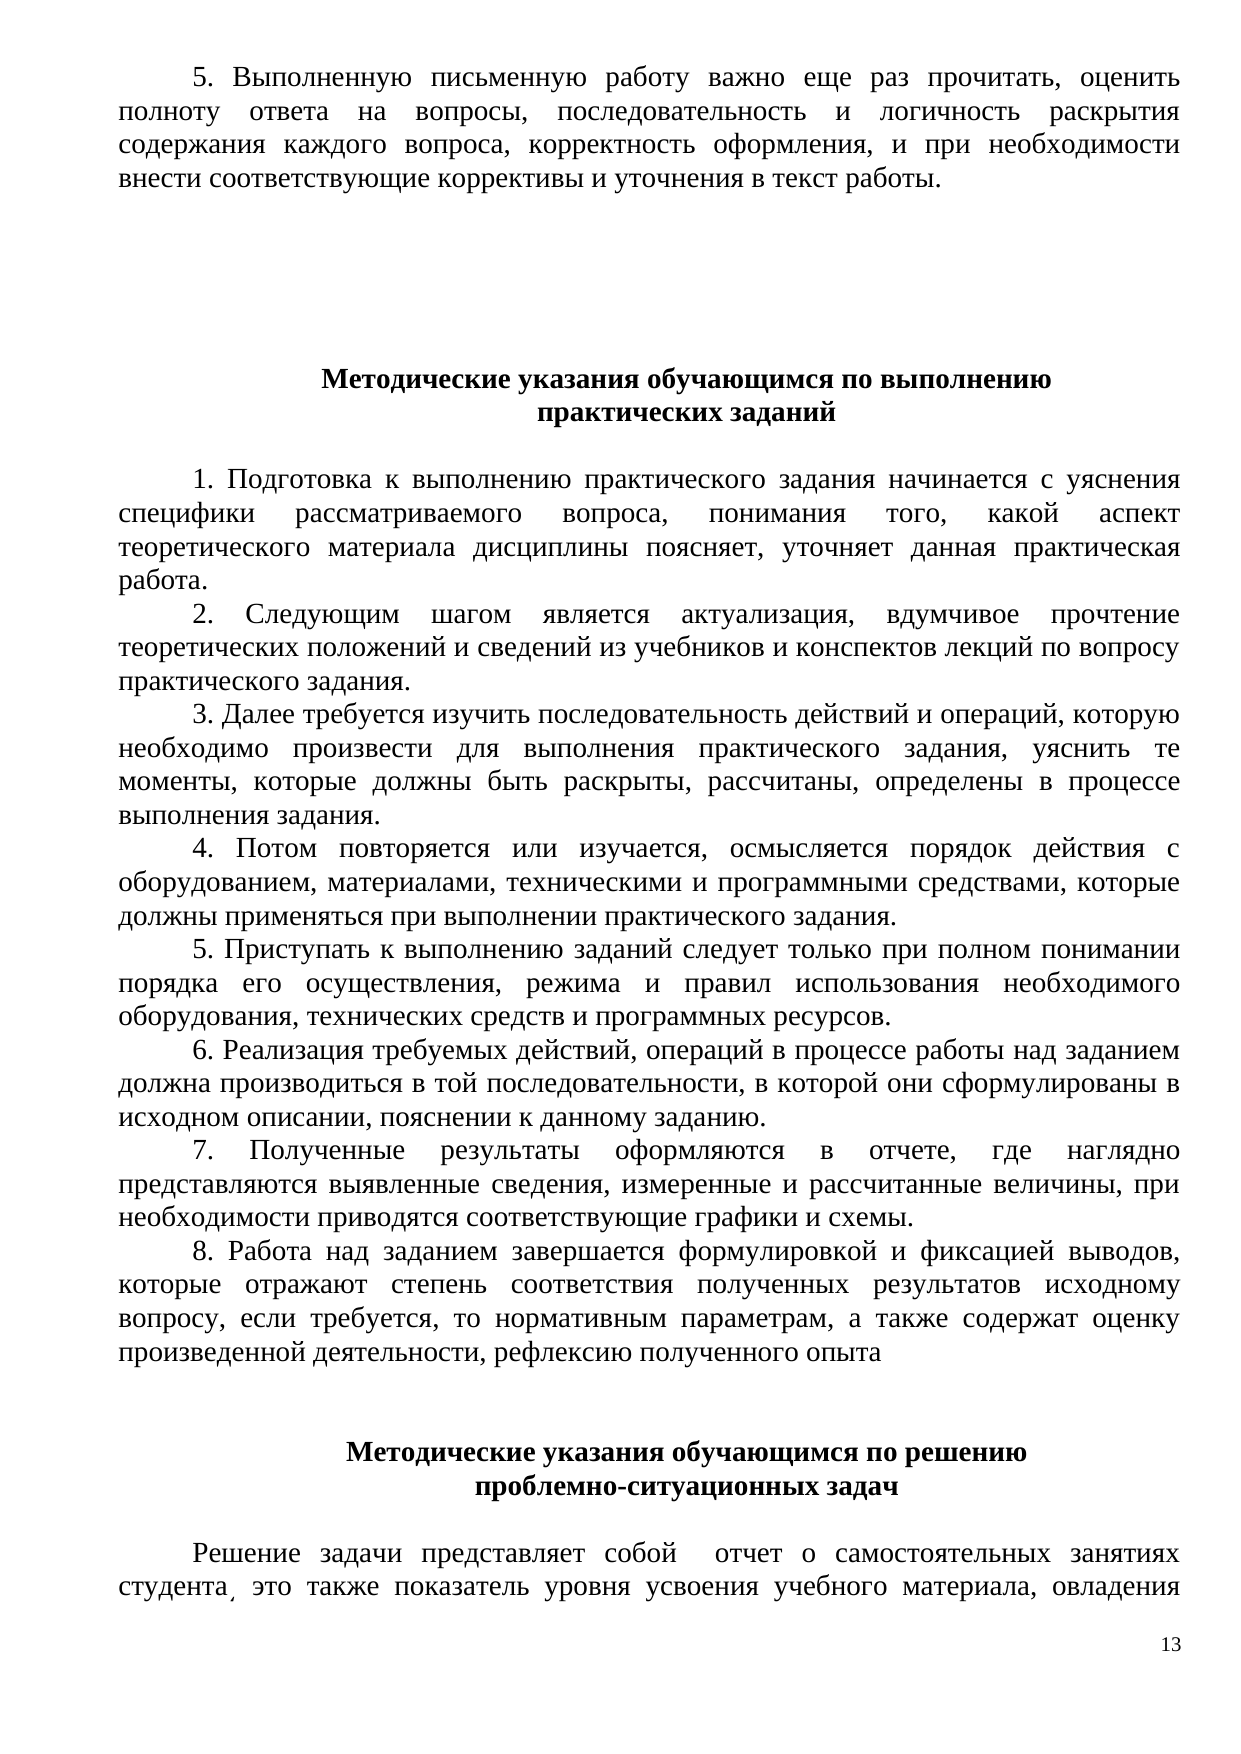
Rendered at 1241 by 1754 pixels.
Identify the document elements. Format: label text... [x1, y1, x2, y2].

text 4. Потом повторяется или изучается, осмысляется порядок действия с оборудованием, материалами, техническими и программными средствами, которые должны применяться при выполнении практического задания. [118, 831, 1181, 931]
text Методические указания обучающимся по выполнению [118, 361, 1181, 394]
text проблемно-ситуационных задач [118, 1468, 1181, 1501]
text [118, 1535, 1181, 1602]
text 8. Работа над заданием завершается формулировкой и фиксацией выводов, которые отражают степень соответствия полученных результатов исходному вопросу, если требуется, то нормативным параметрам, а также содержат оценку произведенной деятельности, рефлексию полученного опыта [118, 1233, 1181, 1367]
text 1. Подготовка к выполнению практического задания начинается с уяснения специфики рассматриваемого вопроса, понимания того, какой аспект теоретического материала дисциплины поясняет, уточняет данная практическая работа. [118, 462, 1181, 596]
text Методические указания обучающимся по решению [118, 1434, 1181, 1468]
text 2. Следующим шагом является актуализация, вдумчивое прочтение теоретических положений и сведений из учебников и конспектов лекций по вопросу практического задания. [118, 596, 1181, 696]
text 3. Далее требуется изучить последовательность действий и операций, которую необходимо произвести для выполнения практического задания, уяснить те моменты, которые должны быть раскрыты, рассчитаны, определены в процессе выполнения задания. [118, 696, 1181, 831]
text 6. Реализация требуемых действий, операций в процессе работы над заданием должна производиться в той последовательности, в которой они сформулированы в исходном описании, пояснении к данному заданию. [118, 1032, 1181, 1132]
text 5. Приступать к выполнению заданий следует только при полном понимании порядка его осуществления, режима и правил использования необходимого оборудования, технических средств и программных ресурсов. [118, 931, 1181, 1032]
text 7. Полученные результаты оформляются в отчете, где наглядно представляются выявленные сведения, измеренные и рассчитанные величины, при необходимости приводятся соответствующие графики и схемы. [118, 1132, 1181, 1233]
text 5. Выполненную письменную работу важно еще раз прочитать, оценить полноту ответа на вопросы, последовательность и логичность раскрытия содержания каждого вопроса, корректность оформления, и при необходимости внести соответствующие коррективы и уточнения в текст работы. [118, 59, 1181, 193]
text практических заданий [118, 394, 1181, 428]
